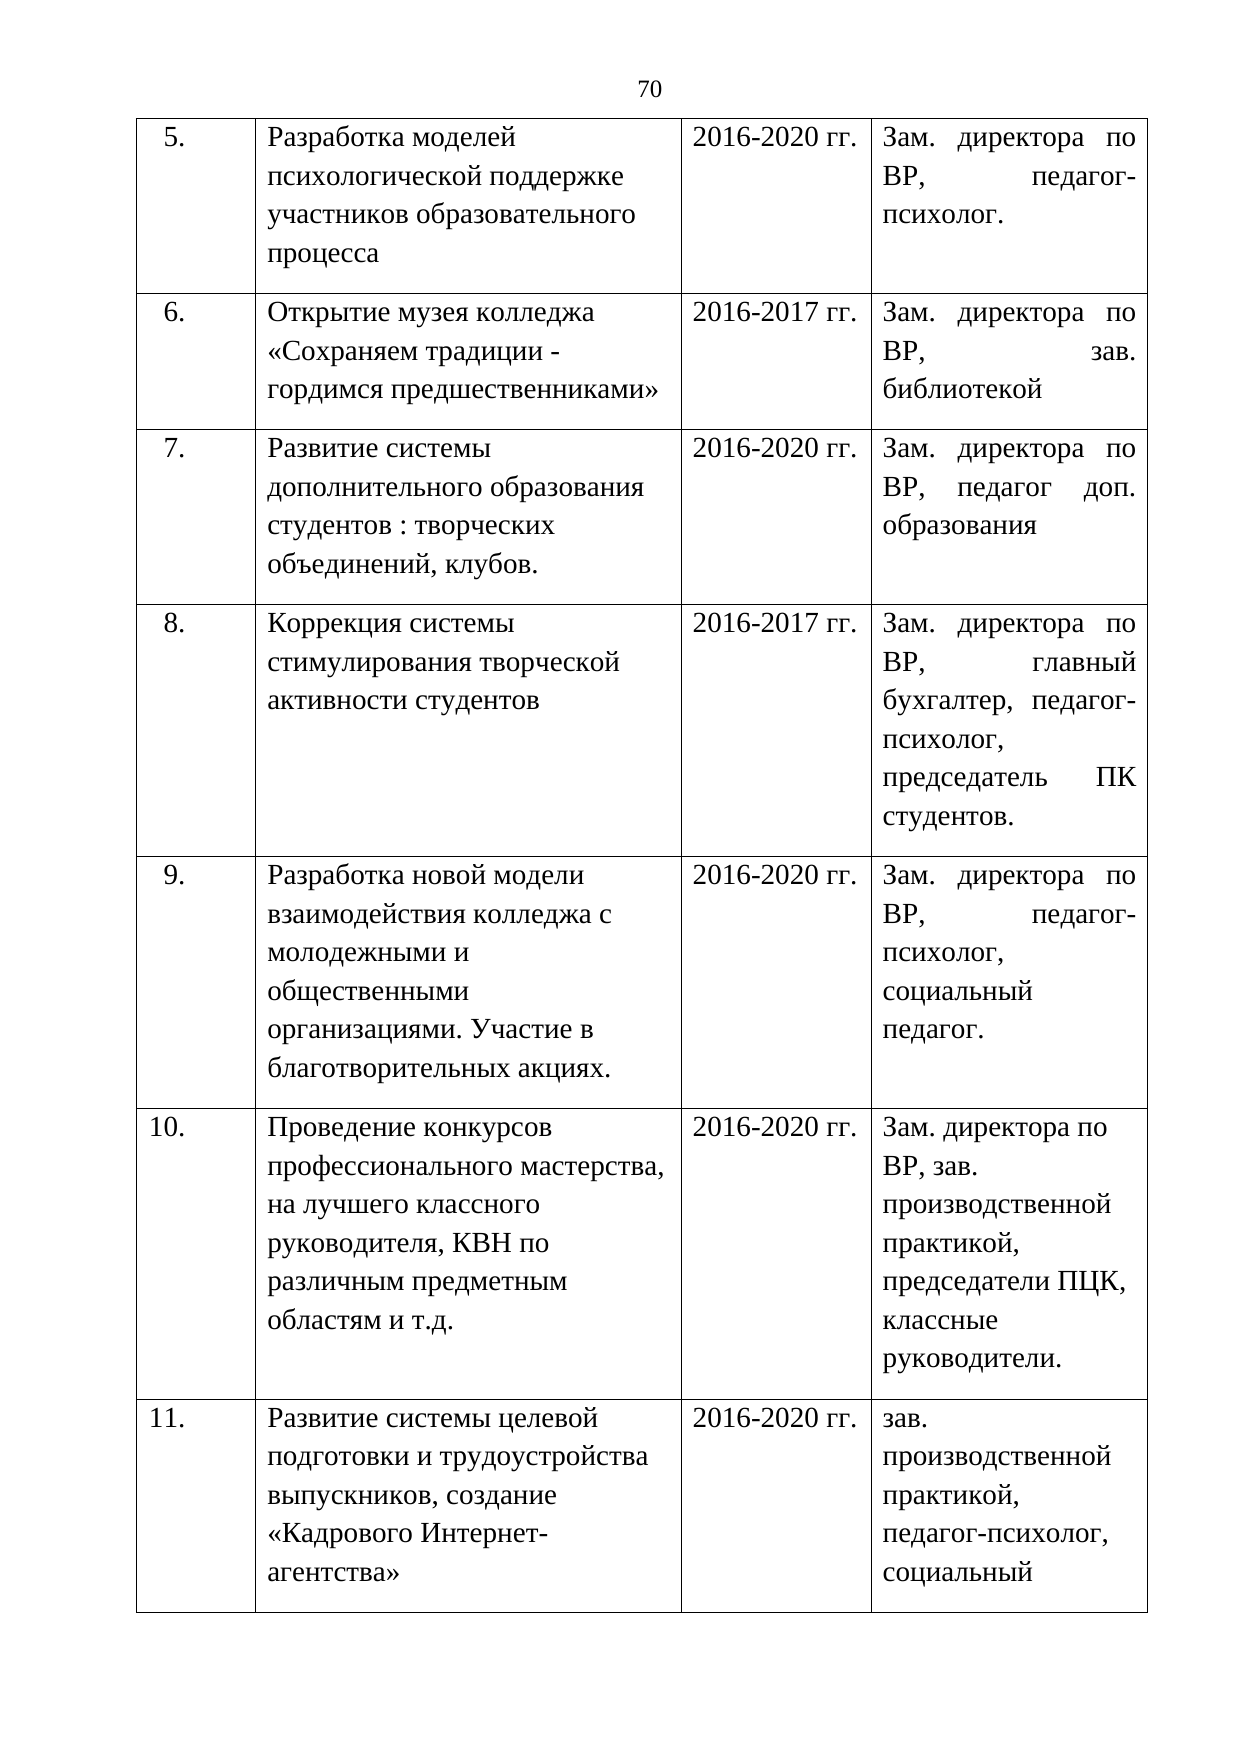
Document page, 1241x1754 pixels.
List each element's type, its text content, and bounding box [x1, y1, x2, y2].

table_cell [872, 1400, 1147, 1612]
table_cell Проведение конкурсов профессионального мастерства, на лучшего классного руководителя, КВН по различным предметным областям и т.д. [256, 1109, 681, 1399]
table_cell [137, 857, 255, 1108]
table_cell Зам. директора по ВР, педагог доп. образования [872, 430, 1147, 604]
table_cell Зам. директора по ВР, зав. библиотекой [872, 294, 1147, 429]
table_cell Зам. директора по ВР, главный бухгалтер, педагог-психолог, председатель ПК студентов. [872, 605, 1147, 856]
table_cell [137, 119, 255, 293]
table_cell 2016-2020 гг. [682, 857, 871, 1108]
table_cell 2016-2020 гг. [682, 119, 871, 293]
table_cell Развитие системы дополнительного образования студентов : творческих объединений, клубов. [256, 430, 681, 604]
table_cell [137, 294, 255, 429]
table_cell Открытие музея колледжа «Сохраняем традиции - гордимся предшественниками» [256, 294, 681, 429]
table_cell 2016-2017 гг. [682, 605, 871, 856]
table_cell Разработка новой модели взаимодействия колледжа с молодежными и общественными организациями. Участие в благотворительных акциях. [256, 857, 681, 1108]
table_cell 2016-2020 гг. [682, 1109, 871, 1399]
table_cell Разработка моделей психологической поддержке участников образовательного процесса [256, 119, 681, 293]
table_cell 2016-2017 гг. [682, 294, 871, 429]
table_cell [137, 430, 255, 604]
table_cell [256, 1400, 681, 1612]
table_cell 2016-2020 гг. [682, 430, 871, 604]
table_cell [137, 605, 255, 856]
table_cell 2016-2020 гг. [682, 1400, 871, 1612]
table_cell Зам. директора по ВР, зав. производственной практикой, председатели ПЦК, классные руководители. [872, 1109, 1147, 1399]
table_cell [137, 1400, 255, 1612]
table_cell [137, 1109, 255, 1399]
table_cell Зам. директора по ВР, педагог-психолог. [872, 119, 1147, 293]
table_cell Зам. директора по ВР, педагог-психолог, социальный педагог. [872, 857, 1147, 1108]
table_cell Коррекция системы стимулирования творческой активности студентов [256, 605, 681, 856]
